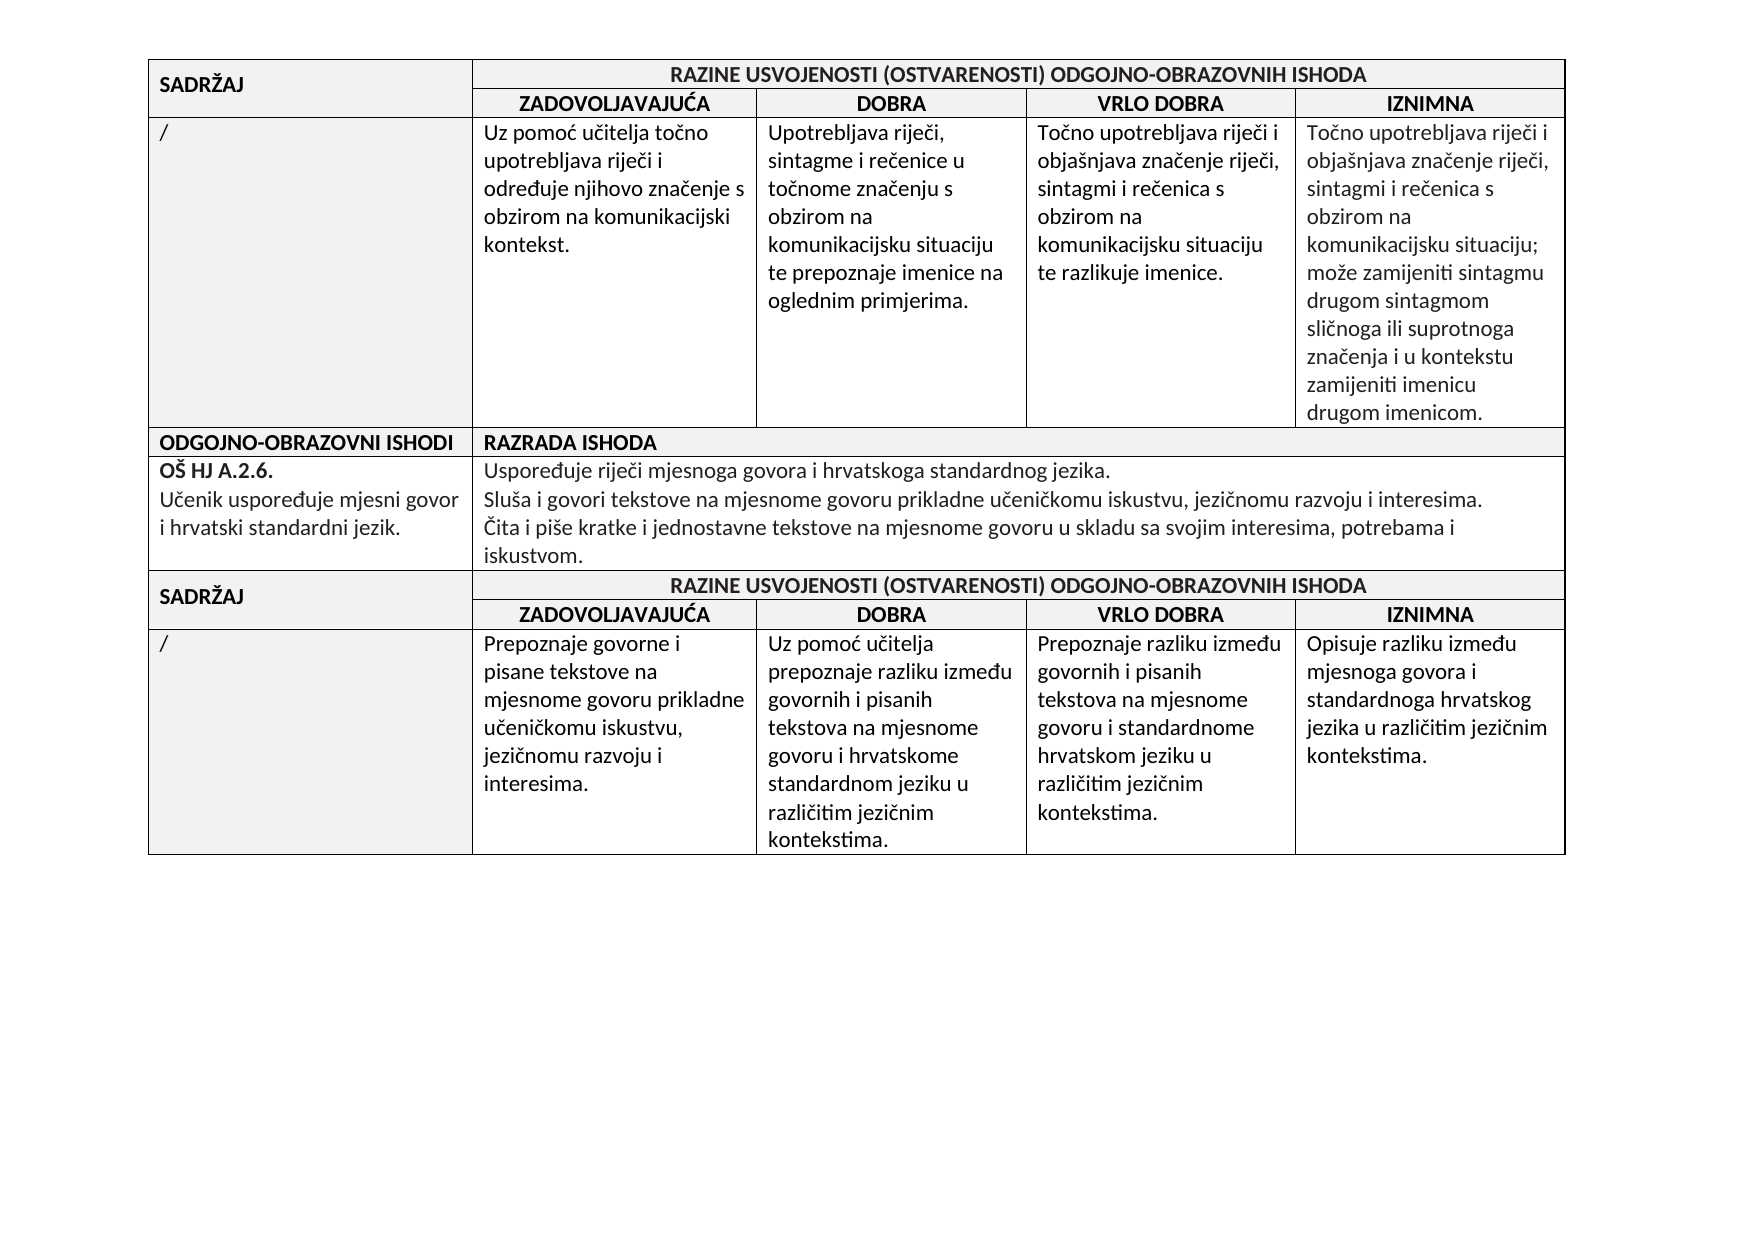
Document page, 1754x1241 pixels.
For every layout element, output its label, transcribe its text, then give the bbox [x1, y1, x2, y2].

table_cell Uspoređuje riječi mjesnoga govora i hrvatskoga standardnog jezika. Sluša i govori tekstove na mjesnome govoru prikladne učeničkomu iskustvu, jezičnomu razvoju i interesima. Čita i piše kratke i jednostavne tekstove na mjesnome govoru u skladu sa svojim interesima, potrebama i iskustvom. [473, 457, 1564, 570]
table_cell RAZINE USVOJENOSTI (OSTVARENOSTI) ODGOJNO-OBRAZOVNIH ISHODA [473, 571, 1564, 599]
table_cell ZADOVOLJAVAJUĆA [473, 600, 756, 628]
table_cell DOBRA [757, 89, 1026, 117]
table_cell IZNIMNA [1296, 600, 1564, 628]
table_cell / [149, 630, 472, 854]
table_cell Prepoznaje razliku između govornih i pisanih tekstova na mjesnome govoru i standardnome hrvatskom jeziku u različitim jezičnim kontekstima. [1027, 630, 1295, 854]
table_cell Upotrebljava riječi, sintagme i rečenice u točnome značenju s obzirom na komunikacijsku situaciju te prepoznaje imenice na oglednim primjerima. [757, 118, 1026, 427]
table_cell IZNIMNA [1296, 89, 1564, 117]
table_cell SADRŽAJ [149, 571, 472, 628]
table_cell VRLO DOBRA [1027, 600, 1295, 628]
table_cell ODGOJNO-OBRAZOVNI ISHODI [149, 428, 472, 456]
table_cell RAZINE USVOJENOSTI (OSTVARENOSTI) ODGOJNO-OBRAZOVNIH ISHODA [473, 60, 1564, 88]
table_cell Uz pomoć učitelja točno upotrebljava riječi i određuje njihovo značenje s obzirom na komunikacijski kontekst. [473, 118, 756, 427]
table_cell SADRŽAJ [149, 60, 472, 117]
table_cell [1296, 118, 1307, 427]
table_cell VRLO DOBRA [1027, 89, 1295, 117]
table_cell / [149, 118, 472, 427]
table_cell OŠ HJ A.2.6. Učenik uspoređuje mjesni govor i hrvatski standardni jezik. [149, 457, 472, 570]
table_cell Prepoznaje govorne i pisane tekstove na mjesnome govoru prikladne učeničkomu iskustvu, jezičnomu razvoju i interesima. [473, 630, 756, 854]
table_cell Uz pomoć učitelja prepoznaje razliku između govornih i pisanih tekstova na mjesnome govoru i hrvatskome standardnom jeziku u različitim jezičnim kontekstima. [757, 630, 1026, 854]
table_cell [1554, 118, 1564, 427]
table_cell Opisuje razliku između mjesnoga govora i standardnoga hrvatskog jezika u različitim jezičnim kontekstima. [1296, 630, 1564, 854]
table_cell RAZRADA ISHODA [473, 428, 1564, 456]
table_cell ZADOVOLJAVAJUĆA [473, 89, 756, 117]
table_cell Točno upotrebljava riječi i objašnjava značenje riječi, sintagmi i rečenica s obzirom na komunikacijsku situaciju te razlikuje imenice. [1027, 118, 1295, 427]
table_cell DOBRA [757, 600, 1026, 628]
